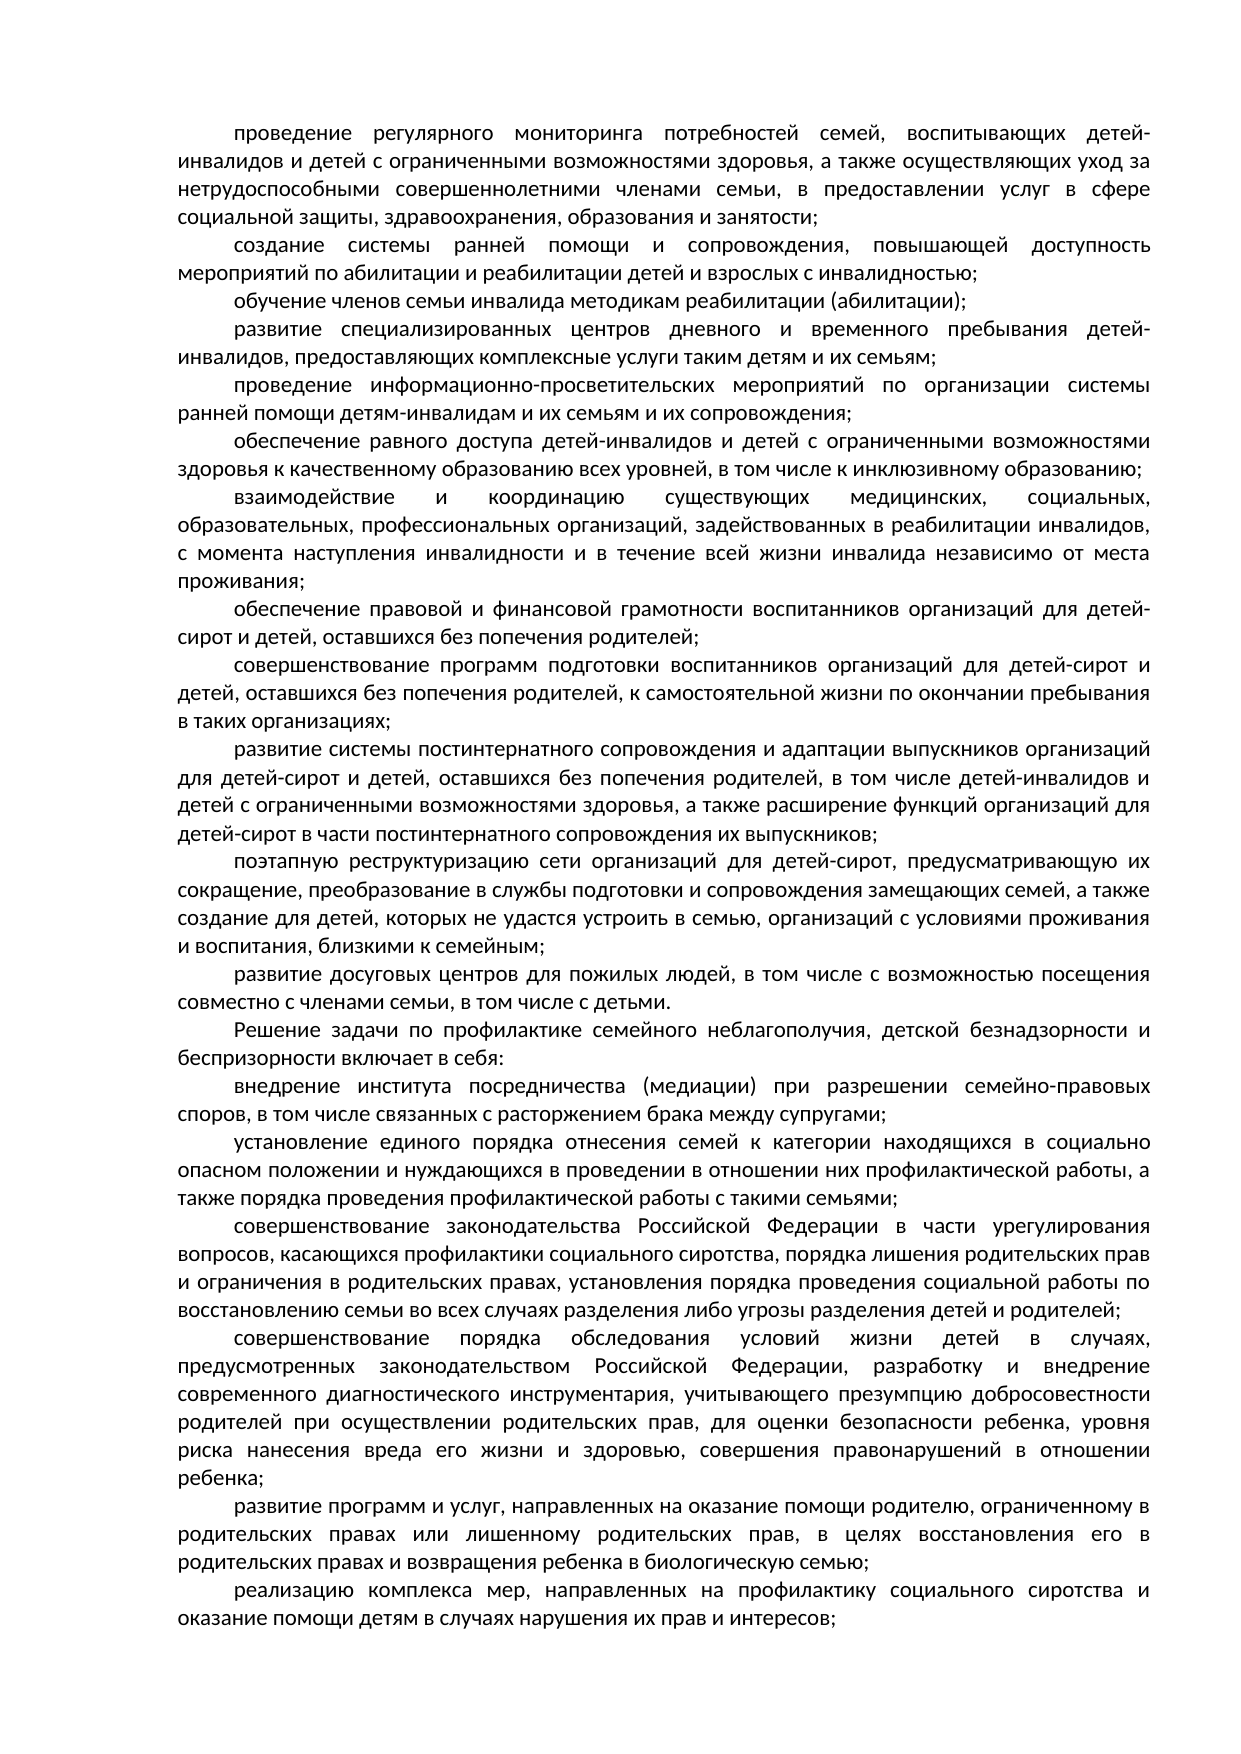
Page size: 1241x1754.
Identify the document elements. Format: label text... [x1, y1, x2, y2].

text реализацию комплекса мер, направленных на профилактику социального сиротства и оказание помощи детям в случаях нарушения их прав и интересов; [177, 1575, 1152, 1631]
text создание системы ранней помощи и сопровождения, повышающей доступность мероприятий по абилитации и реабилитации детей и взрослых с инвалидностью; [177, 230, 1152, 286]
text внедрение института посредничества (медиации) при разрешении семейно-правовых споров, в том числе связанных с расторжением брака между супругами; [177, 1071, 1152, 1127]
text обеспечение равного доступа детей-инвалидов и детей с ограниченными возможностями здоровья к качественному образованию всех уровней, в том числе к инклюзивному образованию; [177, 426, 1152, 482]
text развитие программ и услуг, направленных на оказание помощи родителю, ограниченному в родительских правах или лишенному родительских прав, в целях восстановления его в родительских правах и возвращения ребенка в биологическую семью; [177, 1491, 1152, 1575]
text совершенствование программ подготовки воспитанников организаций для детей-сирот и детей, оставшихся без попечения родителей, к самостоятельной жизни по окончании пребывания в таких организациях; [177, 651, 1152, 734]
text обеспечение правовой и финансовой грамотности воспитанников организаций для детей-сирот и детей, оставшихся без попечения родителей; [177, 594, 1152, 651]
text проведение регулярного мониторинга потребностей семей, воспитывающих детей-инвалидов и детей с ограниченными возможностями здоровья, а также осуществляющих уход за нетрудоспособными совершеннолетними членами семьи, в предоставлении услуг в сфере социальной защиты, здравоохранения, образования и занятости; [177, 118, 1152, 230]
text поэтапную реструктуризацию сети организаций для детей-сирот, предусматривающую их сокращение, преобразование в службы подготовки и сопровождения замещающих семей, а также создание для детей, которых не удастся устроить в семью, организаций с условиями проживания и воспитания, близкими к семейным; [177, 847, 1152, 959]
text взаимодействие и координацию существующих медицинских, социальных, образовательных, профессиональных организаций, задействованных в реабилитации инвалидов, с момента наступления инвалидности и в течение всей жизни инвалида независимо от места проживания; [177, 482, 1152, 594]
text развитие досуговых центров для пожилых людей, в том числе с возможностью посещения совместно с членами семьи, в том числе с детьми. [177, 959, 1152, 1015]
text совершенствование законодательства Российской Федерации в части урегулирования вопросов, касающихся профилактики социального сиротства, порядка лишения родительских прав и ограничения в родительских правах, установления порядка проведения социальной работы по восстановлению семьи во всех случаях разделения либо угрозы разделения детей и родителей; [177, 1211, 1152, 1323]
text развитие специализированных центров дневного и временного пребывания детей-инвалидов, предоставляющих комплексные услуги таким детям и их семьям; [177, 314, 1152, 370]
text совершенствование порядка обследования условий жизни детей в случаях, предусмотренных законодательством Российской Федерации, разработку и внедрение современного диагностического инструментария, учитывающего презумпцию добросовестности родителей при осуществлении родительских прав, для оценки безопасности ребенка, уровня риска нанесения вреда его жизни и здоровью, совершения правонарушений в отношении ребенка; [177, 1323, 1152, 1491]
text проведение информационно-просветительских мероприятий по организации системы ранней помощи детям-инвалидам и их семьям и их сопровождения; [177, 370, 1152, 426]
text развитие системы постинтернатного сопровождения и адаптации выпускников организаций для детей-сирот и детей, оставшихся без попечения родителей, в том числе детей-инвалидов и детей с ограниченными возможностями здоровья, а также расширение функций организаций для детей-сирот в части постинтернатного сопровождения их выпускников; [177, 734, 1152, 847]
text Решение задачи по профилактике семейного неблагополучия, детской безнадзорности и беспризорности включает в себя: [177, 1015, 1152, 1071]
text установление единого порядка отнесения семей к категории находящихся в социально опасном положении и нуждающихся в проведении в отношении них профилактической работы, а также порядка проведения профилактической работы с такими семьями; [177, 1127, 1152, 1211]
text обучение членов семьи инвалида методикам реабилитации (абилитации); [177, 286, 1152, 314]
